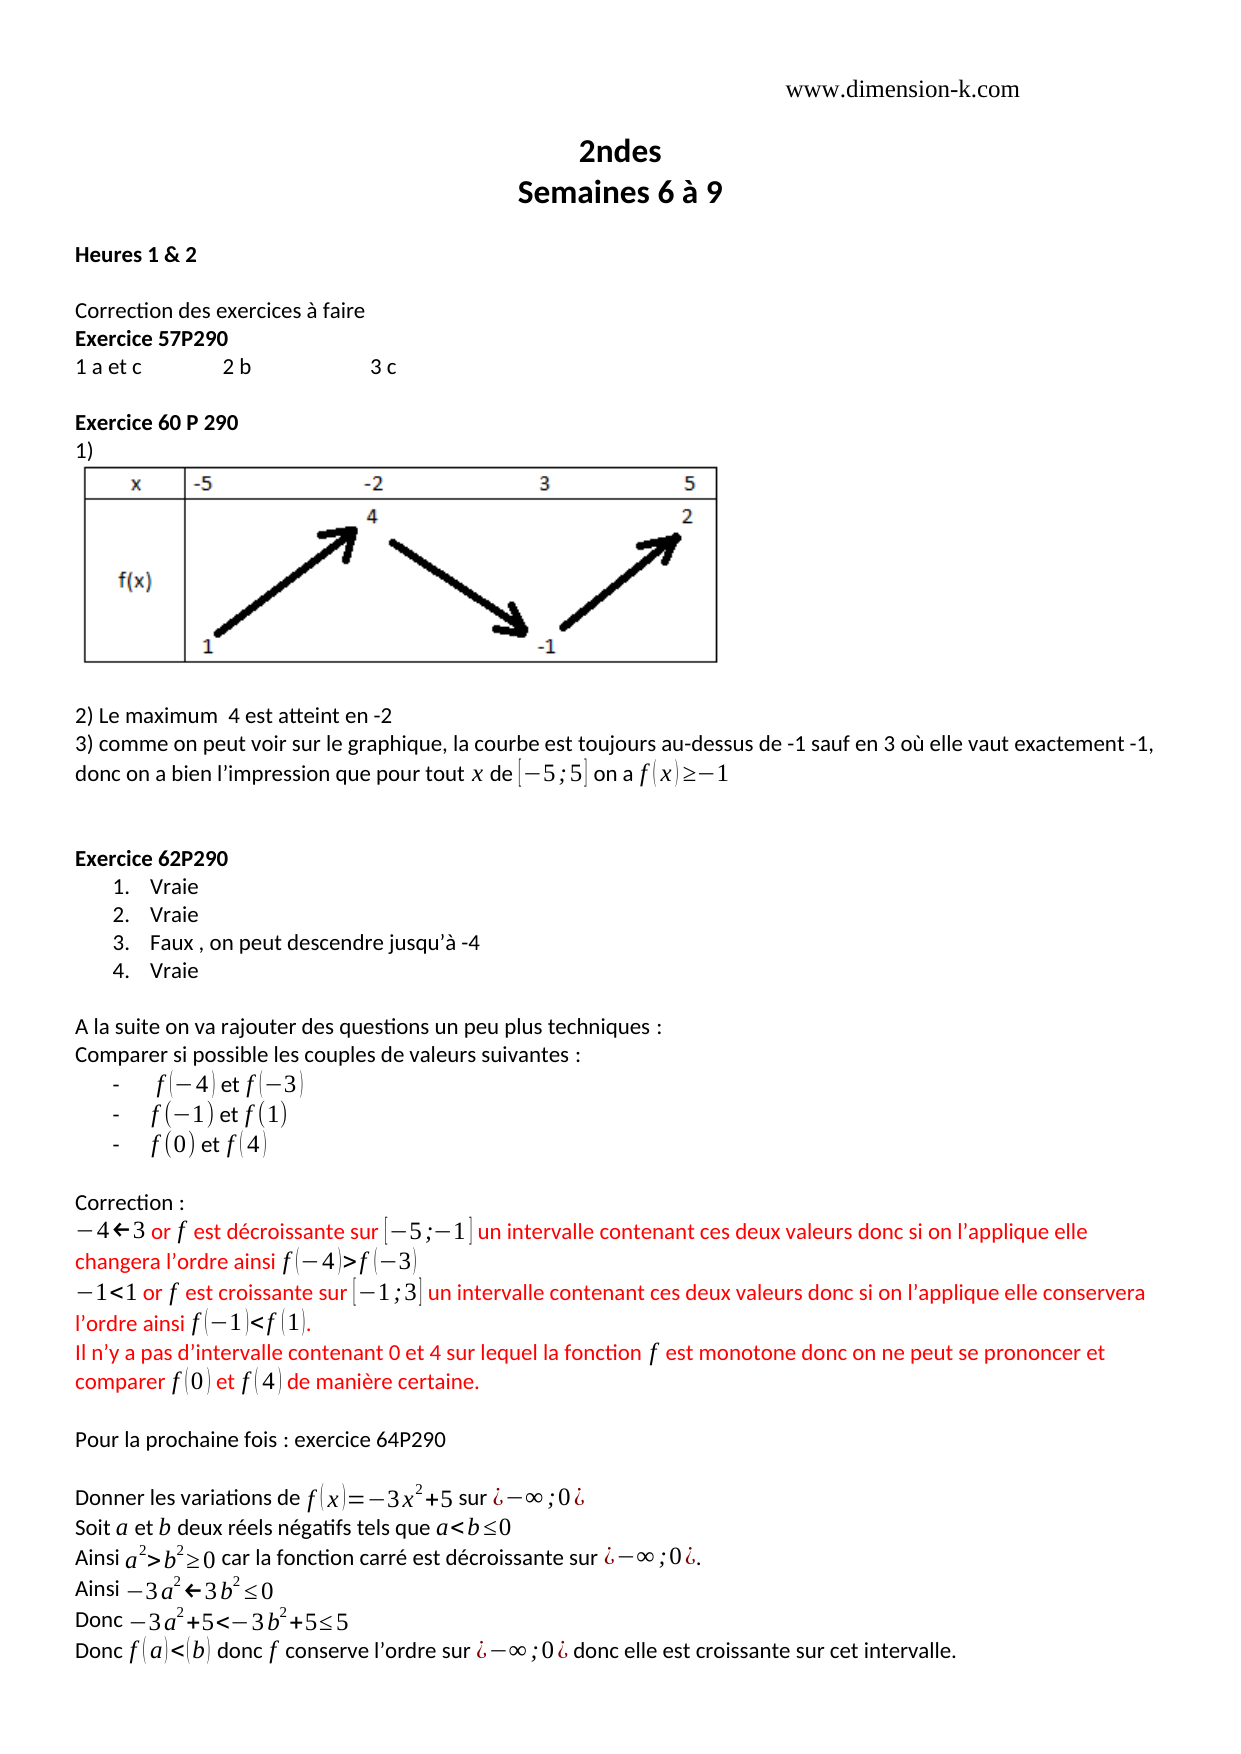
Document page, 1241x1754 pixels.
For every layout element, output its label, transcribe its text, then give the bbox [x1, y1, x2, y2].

text Exercice 60 P 290 [75, 408, 1165, 436]
text 3) comme on peut voir sur le graphique, la courbe est toujours au-dessus de -1 sauf en 3 où elle vaut exactement -1, donc on a bien l’impression que pour tout de on a [75, 729, 1165, 788]
list Vraie [112, 956, 1165, 984]
text Comparer si possible les couples de valeurs suivantes : [75, 1040, 1165, 1068]
text Exercice 62P290 [75, 844, 1165, 872]
list Vraie [112, 900, 1165, 928]
text or est décroissante sur un intervalle contenant ces deux valeurs donc si on l’applique elle changera l’ordre ainsi [75, 1216, 1165, 1277]
text A la suite on va rajouter des questions un peu plus techniques : [75, 1012, 1165, 1040]
text Donc [75, 1604, 1165, 1635]
list et [112, 1129, 1165, 1160]
text Ainsi car la fonction carré est décroissante sur . [75, 1541, 1165, 1573]
text Exercice 57P290 [75, 324, 1165, 352]
text Correction : [75, 1188, 1165, 1216]
text 1) [75, 436, 1165, 464]
text Semaines 6 à 9 [75, 171, 1165, 212]
text Correction des exercices à faire [75, 296, 1165, 324]
list et [112, 1068, 1165, 1099]
text Ainsi [75, 1573, 1165, 1604]
list Vraie [112, 872, 1165, 900]
picture [75, 464, 727, 674]
list Faux , on peut descendre jusqu’à -4 [112, 928, 1165, 956]
text Donner les variations de sur [75, 1481, 1165, 1513]
text Soit et deux réels négatifs tels que [75, 1513, 1165, 1541]
text 1 a et c 2 b 3 c [75, 352, 1165, 380]
text or est croissante sur un intervalle contenant ces deux valeurs donc si on l’applique elle conservera l’ordre ainsi . [75, 1277, 1165, 1338]
text Il n’y a pas d’intervalle contenant 0 et 4 sur lequel la fonction est monotone donc on ne peut se prononcer et comparer et de manière certaine. [75, 1338, 1165, 1397]
text 2) Le maximum 4 est atteint en -2 [75, 702, 1165, 729]
text 2ndes [75, 131, 1165, 171]
text Pour la prochaine fois : exercice 64P290 [75, 1425, 1165, 1453]
list et [112, 1099, 1165, 1129]
text Donc donc conserve l’ordre sur donc elle est croissante sur cet intervalle. [75, 1635, 1165, 1666]
text Heures 1 & 2 [75, 240, 1165, 268]
